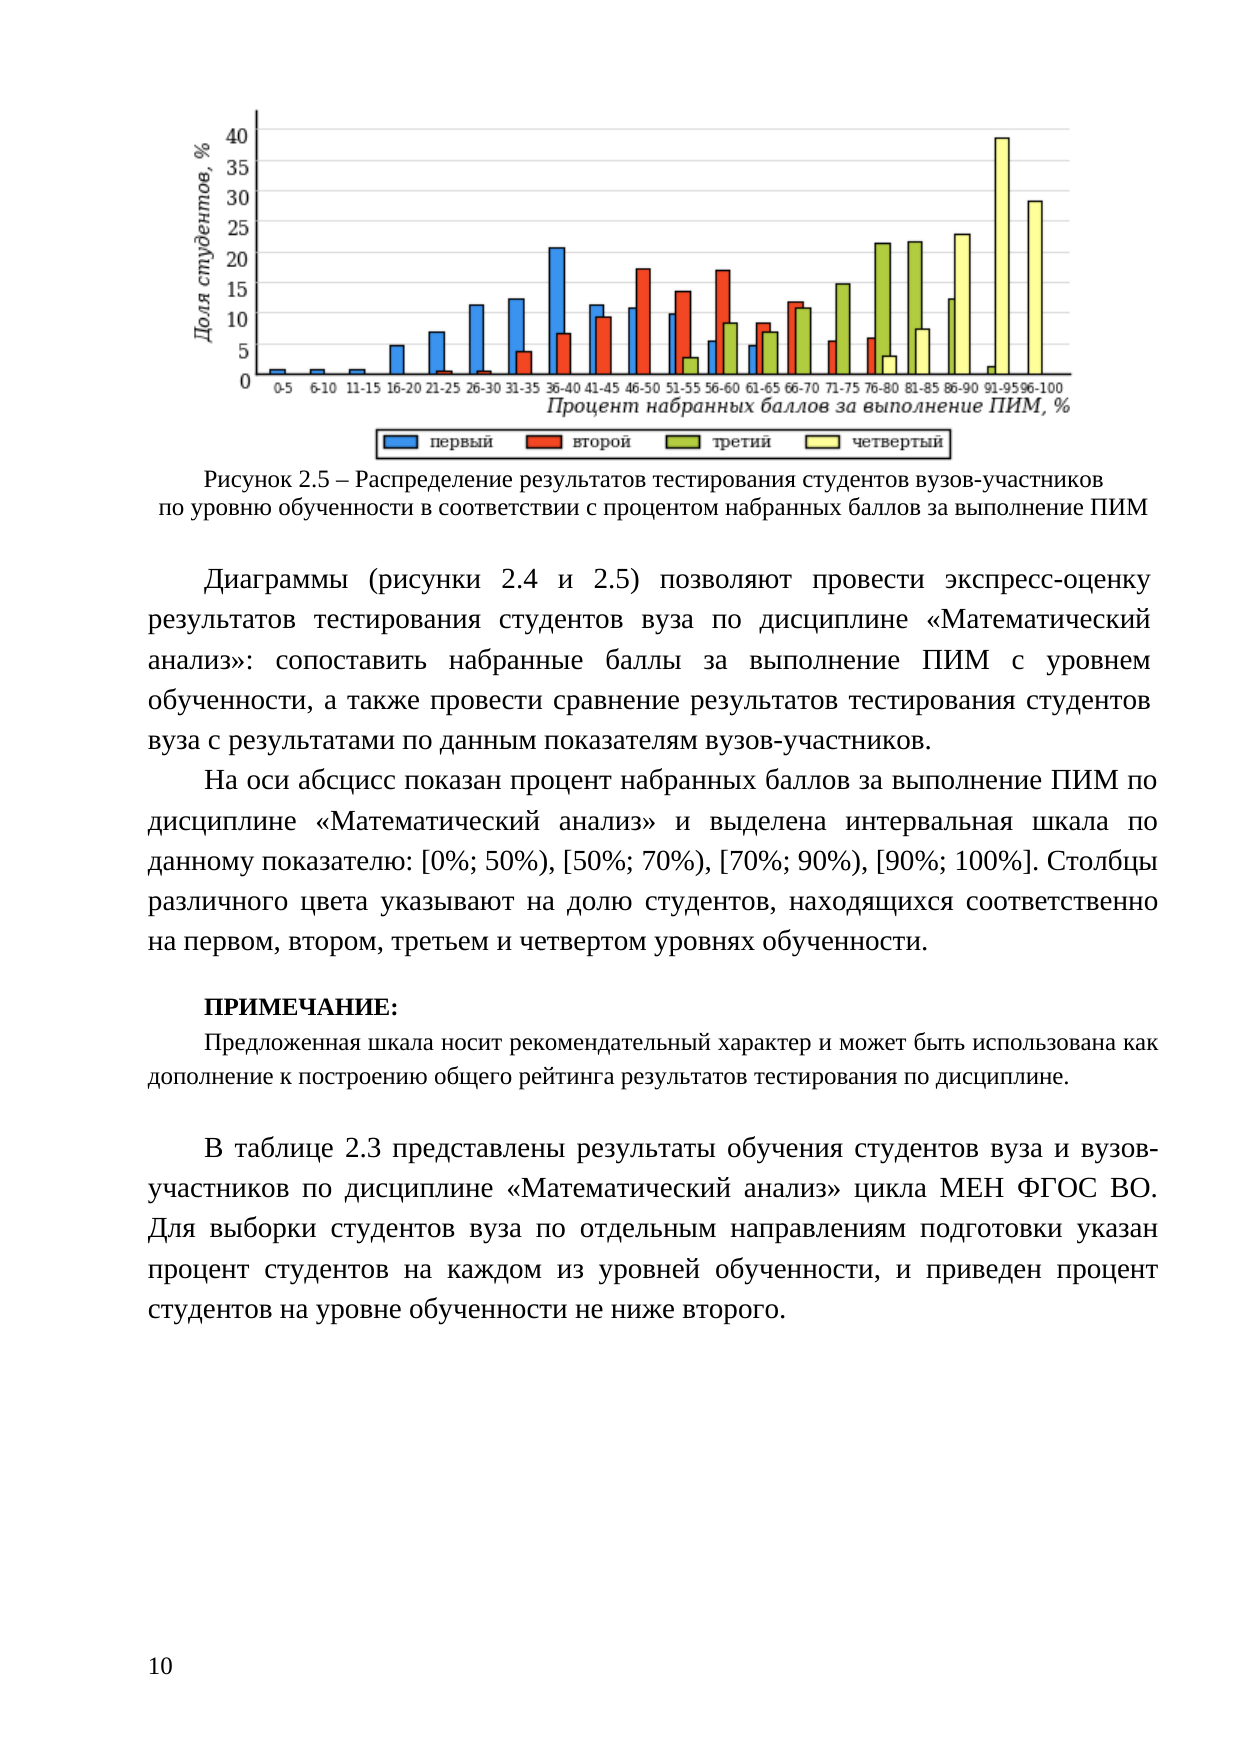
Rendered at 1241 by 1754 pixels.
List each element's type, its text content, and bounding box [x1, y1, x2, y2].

text Диаграммы (рисунки 2.4 и 2.5) позволяют провести экспресс-оценку результатов тестирования студентов вуза по дисциплине «Математический анализ»: сопоставить набранные баллы за выполнение ПИМ с уровнем обученности, а также провести сравнение результатов тестирования студентов вуза с результатами по данным показателям вузов-участников. [148, 561, 1152, 756]
text ПРИМЕЧАНИЕ: [148, 992, 1159, 1021]
picture [181, 88, 1127, 464]
text На оси абсцисс показан процент набранных баллов за выполнение ПИМ по дисциплине «Математический анализ» и выделена интервальная шкала по данному показателю: [0%; 50%), [50%; 70%), [70%; 90%), [90%; 100%]. Столбцы различного цвета указывают на долю студентов, находящихся соответственно на первом, втором, третьем и четвертом уровнях обученности. [148, 762, 1159, 957]
text Предложенная шкала носит рекомендательный характер и может быть использована как дополнение к построению общего рейтинга результатов тестирования по дисциплине. [148, 1027, 1159, 1090]
text В таблице 2.3 представлены результаты обучения студентов вуза и вузов-участников по дисциплине «Математический анализ» цикла МЕН ФГОС ВО. Для выборки студентов вуза по отдельным направлениям подготовки указан процент студентов на каждом из уровней обученности, и приведен процент студентов на уровне обученности не ниже второго. [148, 1130, 1159, 1324]
